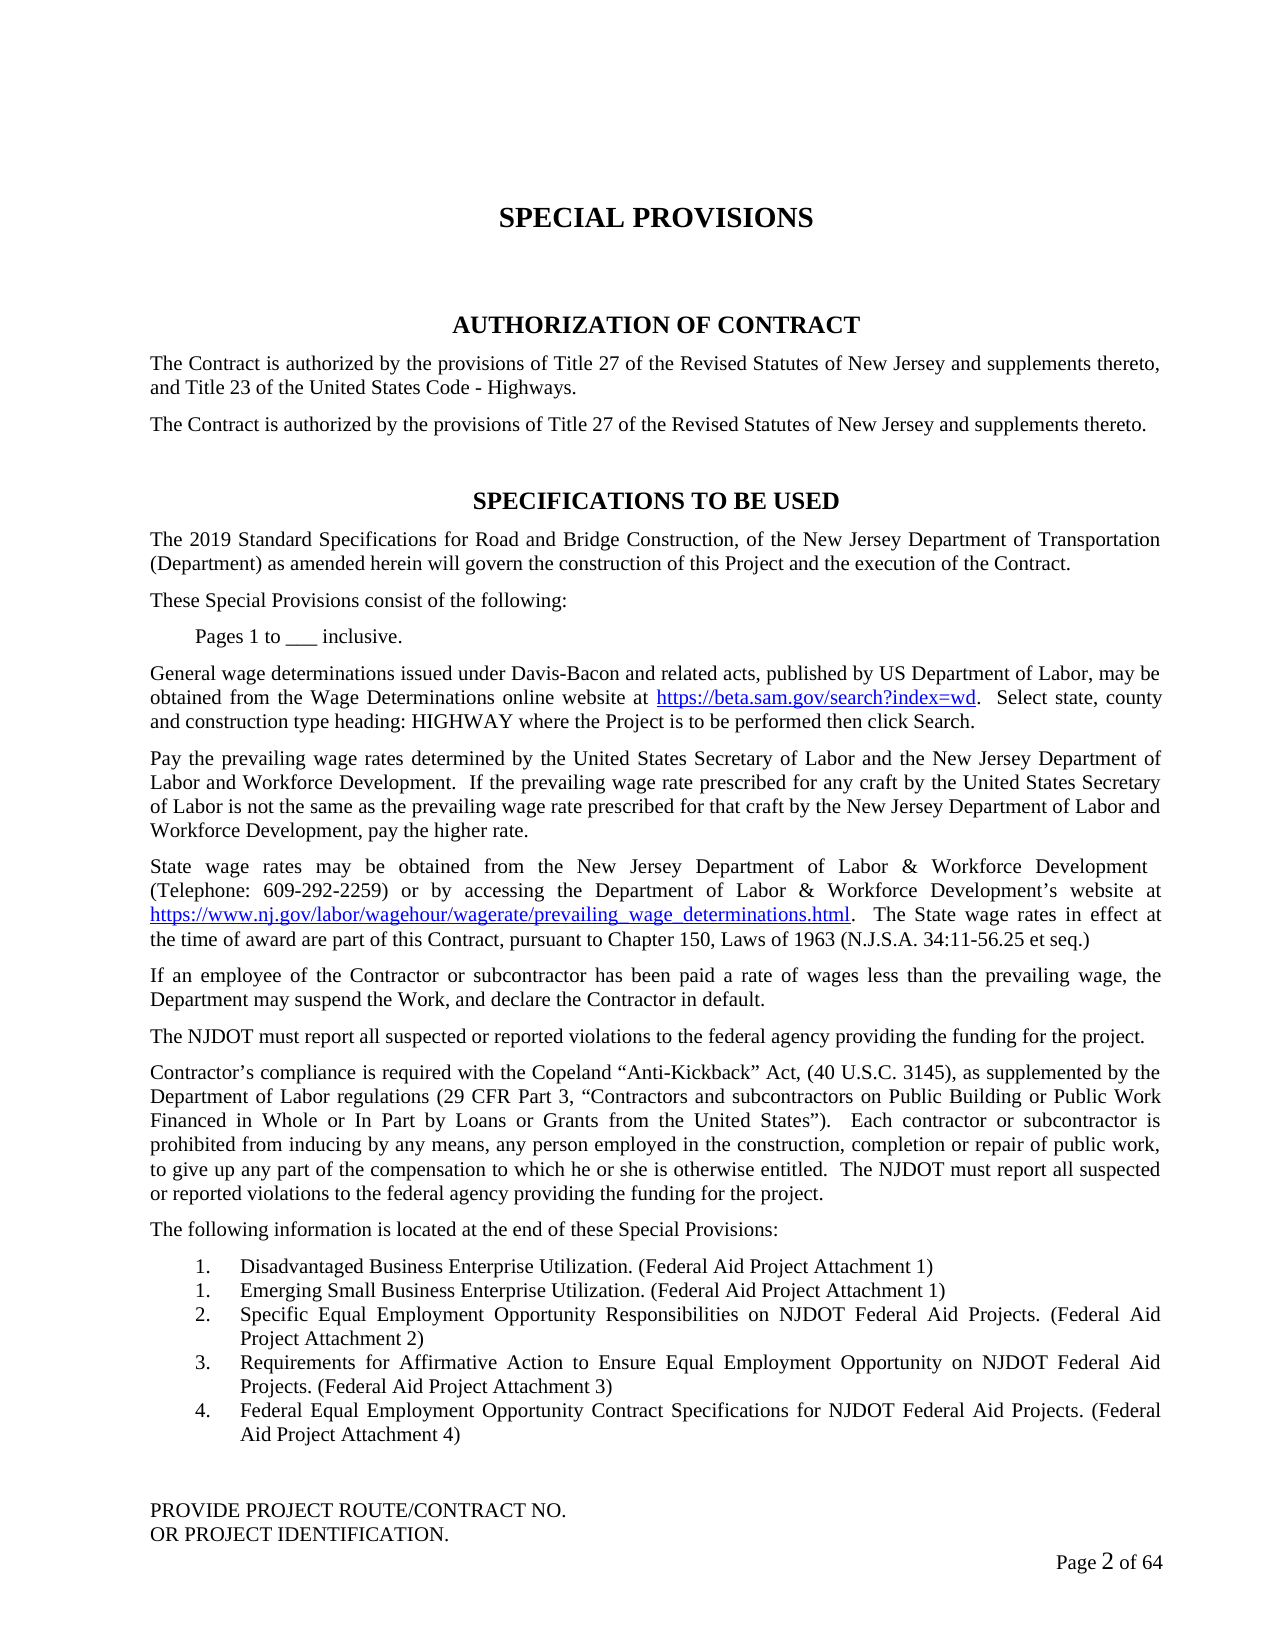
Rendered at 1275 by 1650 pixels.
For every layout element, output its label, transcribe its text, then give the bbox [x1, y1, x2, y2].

text Contractor’s compliance is required with the Copeland “Anti-Kickback” Act, (40 U.S.C. 3145), as supplemented by the Department of Labor regulations (29 CFR Part 3, “Contractors and subcontractors on Public Building or Public Work Financed in Whole or In Part by Loans or Grants from the United States”). Each contractor or subcontractor is prohibited from inducing by any means, any person employed in the construction, completion or repair of public work, to give up any part of the compensation to which he or she is otherwise entitled. The NJDOT must report all suspected or reported violations to the federal agency providing the funding for the project. [150, 1060, 1162, 1204]
text The following information is located at the end of these Special Provisions: [150, 1217, 1162, 1241]
text The Contract is authorized by the provisions of Title 27 of the Revised Statutes of New Jersey and supplements thereto, and Title 23 of the United States Code - Highways. [150, 351, 1162, 399]
text SPECIFICATIONS TO BE USED [150, 486, 1162, 514]
text These Special Provisions consist of the following: [150, 588, 1162, 612]
text The NJDOT must report all suspected or reported violations to the federal agency providing the funding for the project. [150, 1024, 1162, 1048]
list 2. Specific Equal Employment Opportunity Responsibilities on NJDOT Federal Aid Projects. (Federal Aid Project Attachment 2) [195, 1302, 1162, 1350]
list 3. Requirements for Affirmative Action to Ensure Equal Employment Opportunity on NJDOT Federal Aid Projects. (Federal Aid Project Attachment 3) [195, 1350, 1162, 1398]
text The Contract is authorized by the provisions of Title 27 of the Revised Statutes of New Jersey and supplements thereto. [150, 412, 1162, 436]
text State wage rates may be obtained from the New Jersey Department of Labor & Workforce Development (Telephone: 609-292-2259) or by accessing the Department of Labor & Workforce Development’s website at https://www.nj.gov/labor/wagehour/wagerate/prevailing_wage_determinations.html. The State wage rates in effect at the time of award are part of this Contract, pursuant to Chapter 150, Laws of 1963 (N.J.S.A. 34:11-56.25 et seq.) [150, 854, 1162, 951]
list 1. Emerging Small Business Enterprise Utilization. (Federal Aid Project Attachment 1) [195, 1278, 1162, 1302]
text If an employee of the Contractor or subcontractor has been paid a rate of wages less than the prevailing wage, the Department may suspend the Work, and declare the Contractor in default. [150, 963, 1162, 1011]
text The 2019 Standard Specifications for Road and Bridge Construction, of the New Jersey Department of Transportation (Department) as amended herein will govern the construction of this Project and the execution of the Contract. [150, 527, 1162, 575]
list Pages 1 to ___ inclusive. [195, 624, 1162, 648]
text AUTHORIZATION OF CONTRACT [150, 310, 1162, 339]
text General wage determinations issued under Davis-Bacon and related acts, published by US Department of Labor, may be obtained from the Wage Determinations online website at https://beta.sam.gov/search?index=wd. Select state, county and construction type heading: HIGHWAY where the Project is to be performed then click Search. [150, 661, 1162, 733]
list 1. Disadvantaged Business Enterprise Utilization. (Federal Aid Project Attachment 1) [195, 1254, 1162, 1278]
text Pay the prevailing wage rates determined by the United States Secretary of Labor and the New Jersey Department of Labor and Workforce Development. If the prevailing wage rate prescribed for any craft by the United States Secretary of Labor is not the same as the prevailing wage rate prescribed for that craft by the New Jersey Department of Labor and Workforce Development, pay the higher rate. [150, 746, 1162, 842]
list 4. Federal Equal Employment Opportunity Contract Specifications for NJDOT Federal Aid Projects. (Federal Aid Project Attachment 4) [195, 1398, 1162, 1446]
text SPECIAL PROVISIONS [150, 200, 1162, 233]
